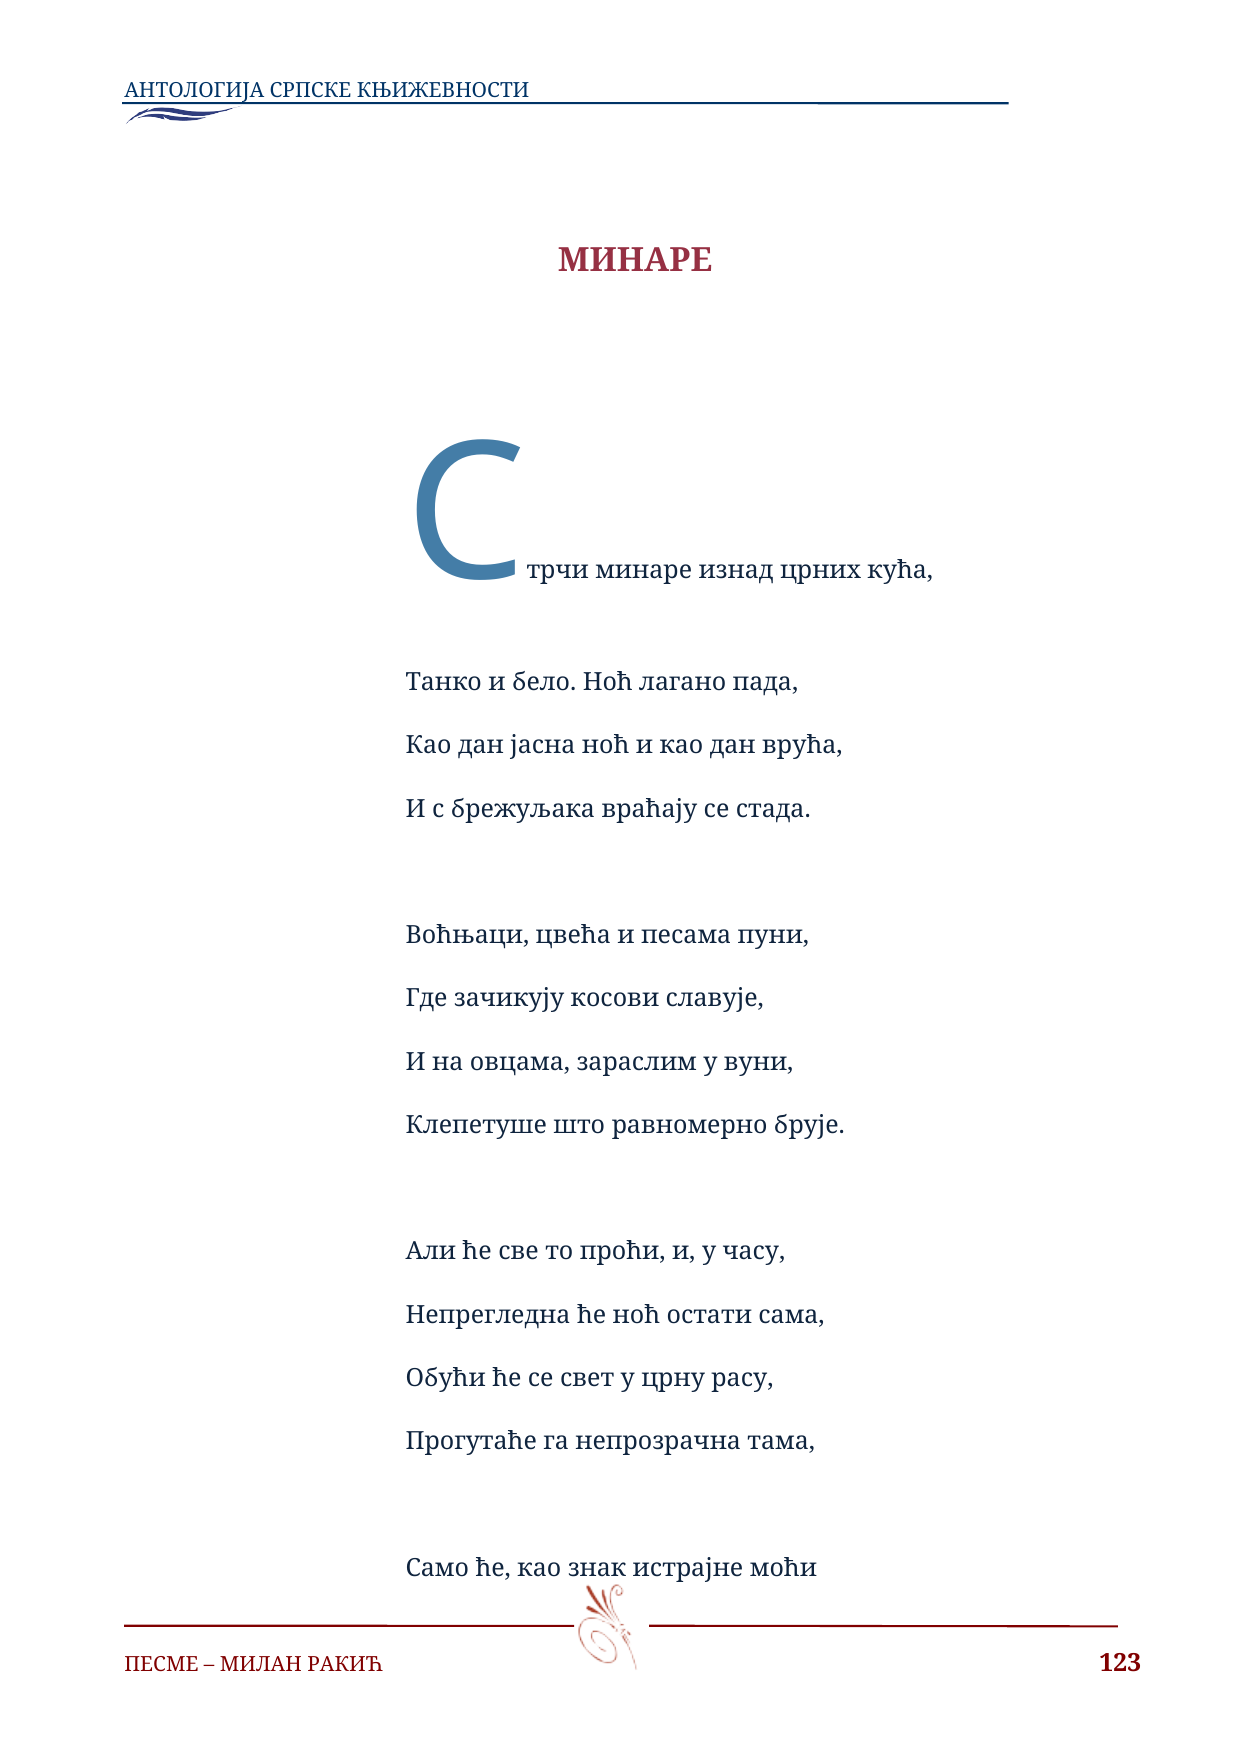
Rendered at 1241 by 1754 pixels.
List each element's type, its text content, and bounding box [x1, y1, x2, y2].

text Танко и бело. Ноћ лагано пада, [124, 664, 1146, 698]
text Прогутаће га непрозрачна тама, [124, 1423, 1146, 1457]
text Као дан јасна ноћ и као дан врућа, [124, 727, 1146, 761]
text Клепетуше што равномерно брује. [124, 1107, 1146, 1141]
text И на овцама, зараслим у вуни, [124, 1043, 1146, 1077]
text И с брежуљака враћају се стада. [124, 790, 1146, 824]
text Где зачикују косови славује, [124, 980, 1146, 1014]
text Воћњаци, цвећа и песама пуни, [124, 917, 1146, 951]
text Непрегледна ће ноћ остати сама, [124, 1296, 1146, 1330]
text Само ће, као знак истрајне моћи [124, 1549, 1146, 1583]
text МИНАРЕ [124, 236, 1146, 281]
text Али ће све то проћи, и, у часу, [124, 1233, 1146, 1267]
text Обући ће се свет у црну расу, [124, 1359, 1146, 1393]
text Стрчи минаре изнад црних кућа, [124, 374, 1146, 635]
